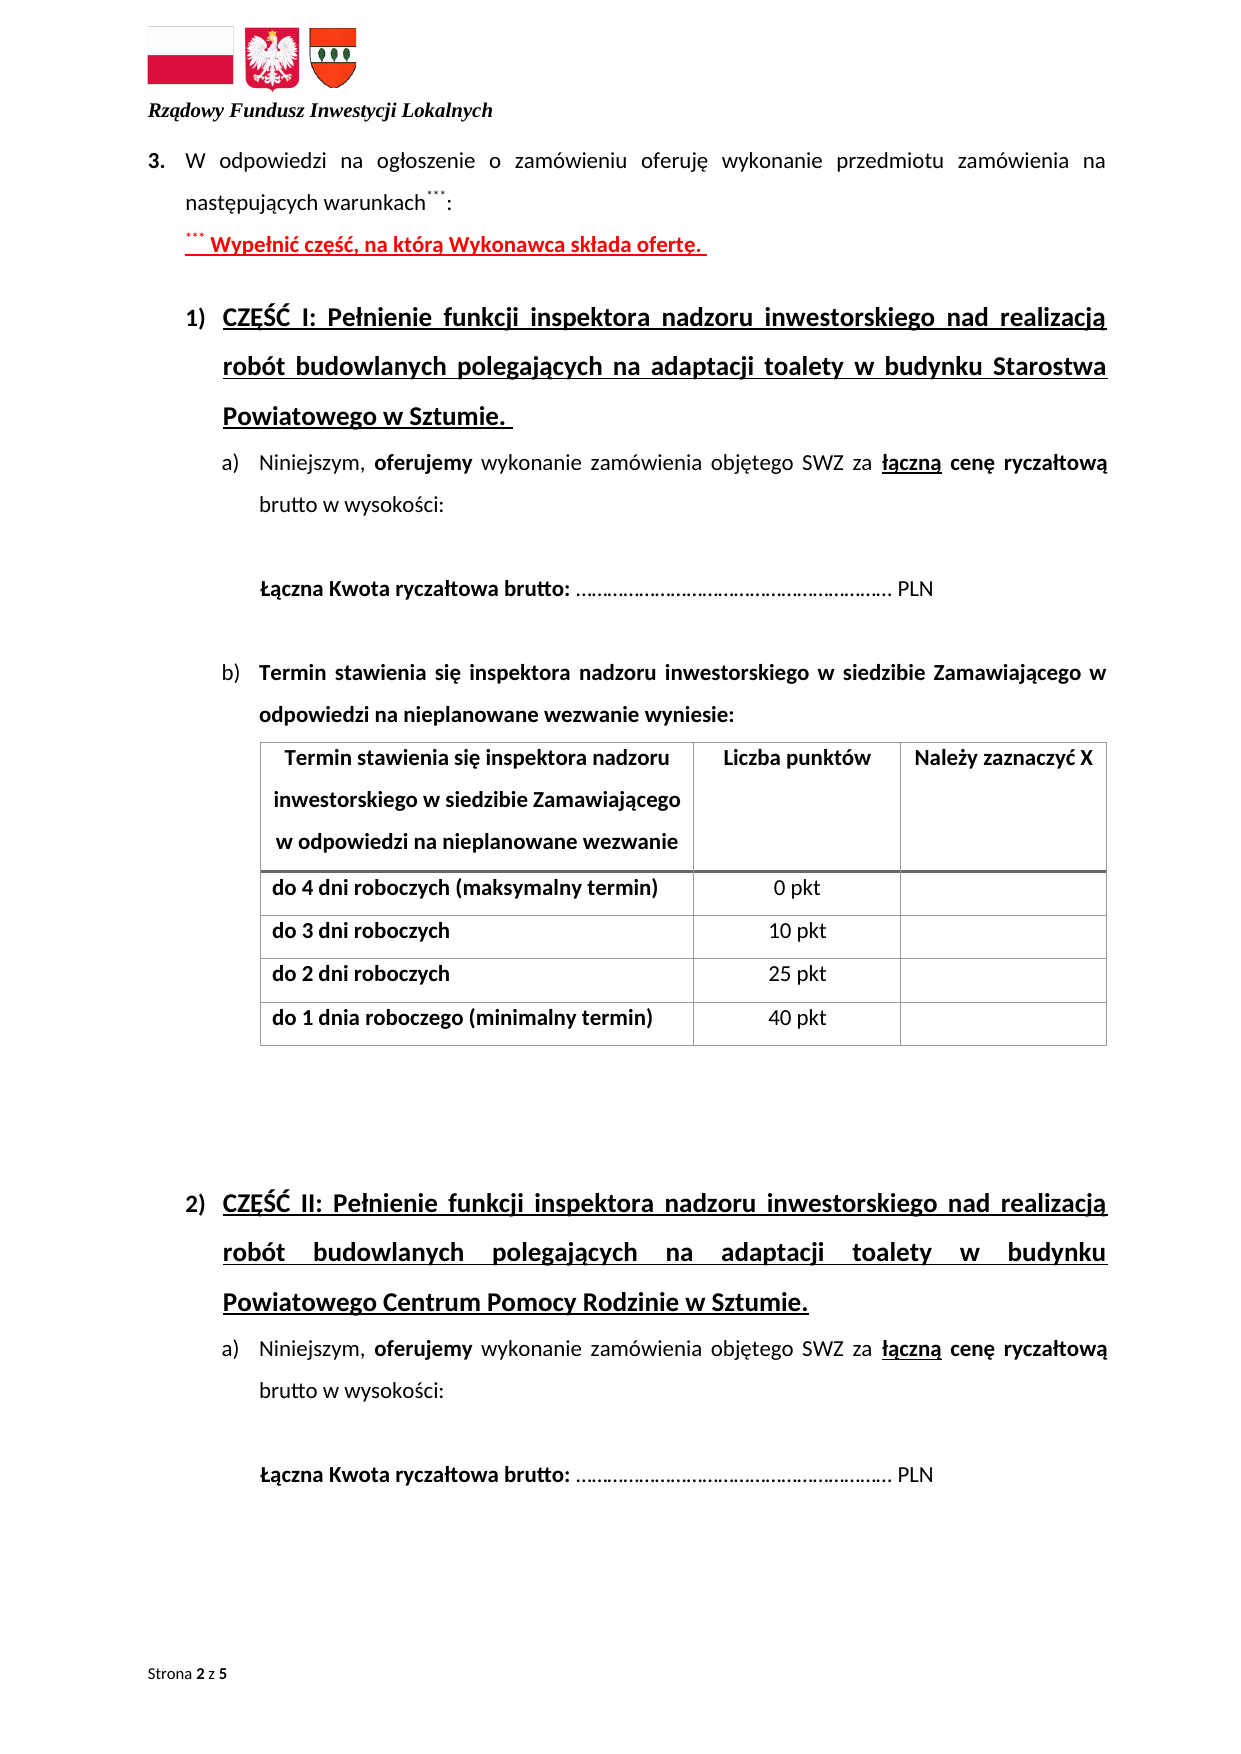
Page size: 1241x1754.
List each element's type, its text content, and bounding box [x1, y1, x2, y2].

table_header Liczba punktów [694, 743, 900, 869]
text *** Wypełnić część, na którą Wykonawca składa ofertę. [185, 230, 1107, 258]
table_cell 10 pkt [694, 916, 900, 958]
list CZĘŚĆ I: Pełnienie funkcji inspektora nadzoru inwestorskiego nad realizacją robót budowlanych polegających na adaptacji toalety w budynku Starostwa Powiatowego w Sztumie. [185, 300, 1107, 432]
list Termin stawienia się inspektora nadzoru inwestorskiego w siedzibie Zamawiającego w odpowiedzi na nieplanowane wezwanie wyniesie: [221, 658, 1107, 728]
list CZĘŚĆ II: Pełnienie funkcji inspektora nadzoru inwestorskiego nad realizacją robót budowlanych polegających na adaptacji toalety w budynku Powiatowego Centrum Pomocy Rodzinie w Sztumie. [185, 1186, 1107, 1318]
table_cell [901, 916, 1106, 958]
list Niniejszym, oferujemy wykonanie zamówienia objętego SWZ za łączną cenę ryczałtową brutto w wysokości: [221, 448, 1107, 518]
text Łączna Kwota ryczałtowa brutto: …………………………………………………… PLN [260, 1460, 1107, 1488]
table_cell do 3 dni roboczych [261, 916, 693, 958]
table_cell 0 pkt [694, 873, 900, 915]
picture [309, 28, 357, 88]
list W odpowiedzi na ogłoszenie o zamówieniu oferuję wykonanie przedmiotu zamówienia na następujących warunkach***: [148, 146, 1107, 216]
table_cell [901, 873, 1106, 915]
table_header Należy zaznaczyć X [901, 743, 1106, 869]
table_cell do 1 dnia roboczego (minimalny termin) [261, 1003, 693, 1045]
table_cell do 4 dni roboczych (maksymalny termin) [261, 873, 693, 915]
list Niniejszym, oferujemy wykonanie zamówienia objętego SWZ za łączną cenę ryczałtową brutto w wysokości: [221, 1334, 1107, 1404]
table_cell [901, 1003, 1106, 1045]
table_header Termin stawienia się inspektora nadzoru inwestorskiego w siedzibie Zamawiającego w odpowiedzi na nieplanowane wezwanie [261, 743, 693, 869]
table_cell 40 pkt [694, 1003, 900, 1045]
table_cell do 2 dni roboczych [261, 959, 693, 1002]
table_cell [901, 959, 1106, 1002]
text Łączna Kwota ryczałtowa brutto: …………………………………………………… PLN [260, 574, 1107, 602]
table_cell 25 pkt [694, 959, 900, 1002]
